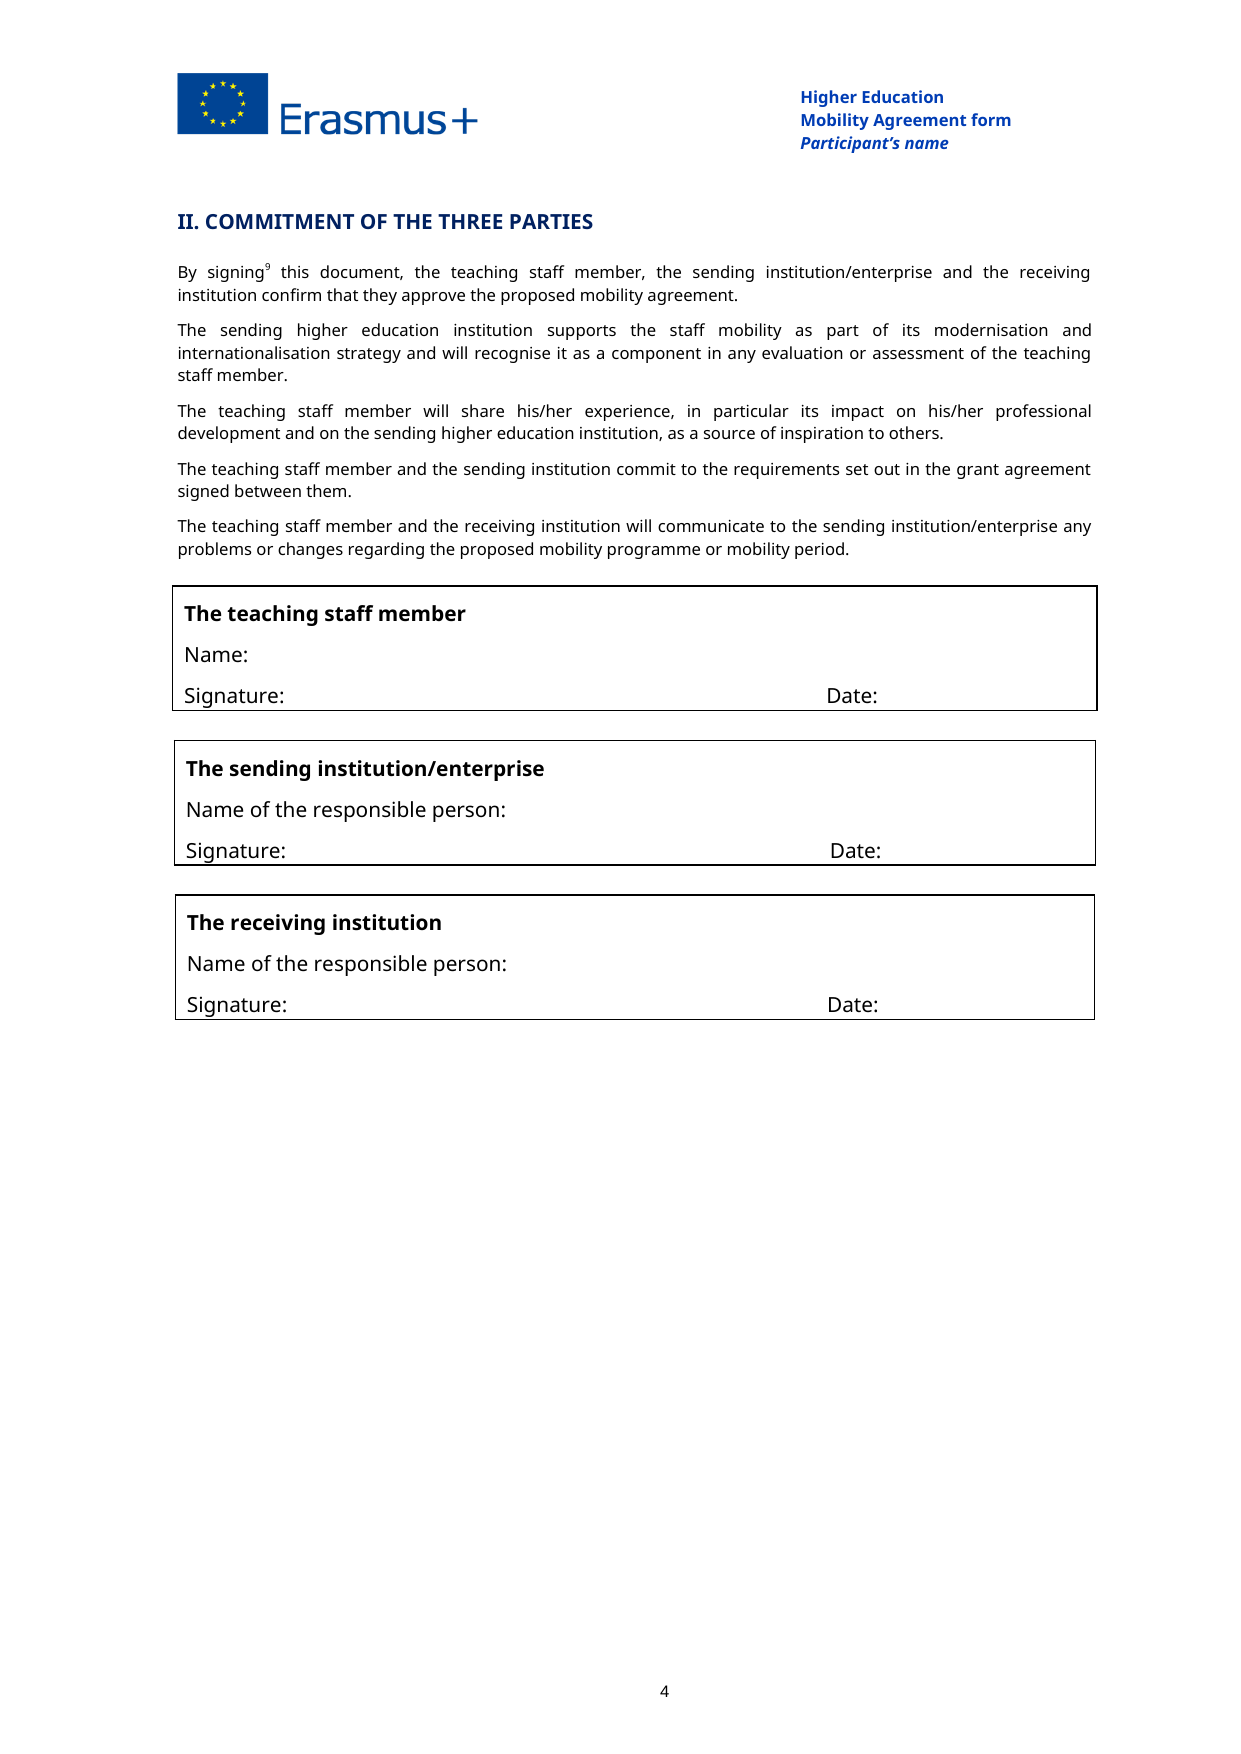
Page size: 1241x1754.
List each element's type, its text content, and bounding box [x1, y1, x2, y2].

text By signing this document, the teaching staff member, the sending institution/enterprise and the receiving institution confirm that they approve the proposed mobility agreement. [177, 261, 1092, 306]
table_header The sending institution/enterprise Name of the responsible person: Signature: Date: [175, 741, 1095, 864]
picture [177, 73, 478, 135]
text The teaching staff member and the receiving institution will communicate to the sending institution/enterprise any problems or changes regarding the proposed mobility programme or mobility period. [177, 515, 1092, 560]
table_header The teaching staff member Name: Signature: Date: [173, 587, 1096, 710]
text The teaching staff member will share his/her experience, in particular its impact on his/her professional development and on the sending higher education institution, as a source of inspiration to others. [177, 399, 1092, 444]
text II. COMMITMENT OF THE THREE PARTIES [177, 179, 1092, 236]
table_header The receiving institution Name of the responsible person: Signature: Date: [176, 896, 1094, 1018]
text The sending higher education institution supports the staff mobility as part of its modernisation and internationalisation strategy and will recognise it as a component in any evaluation or assessment of the teaching staff member. [177, 318, 1092, 387]
text The teaching staff member and the sending institution commit to the requirements set out in the grant agreement signed between them. [177, 457, 1092, 502]
